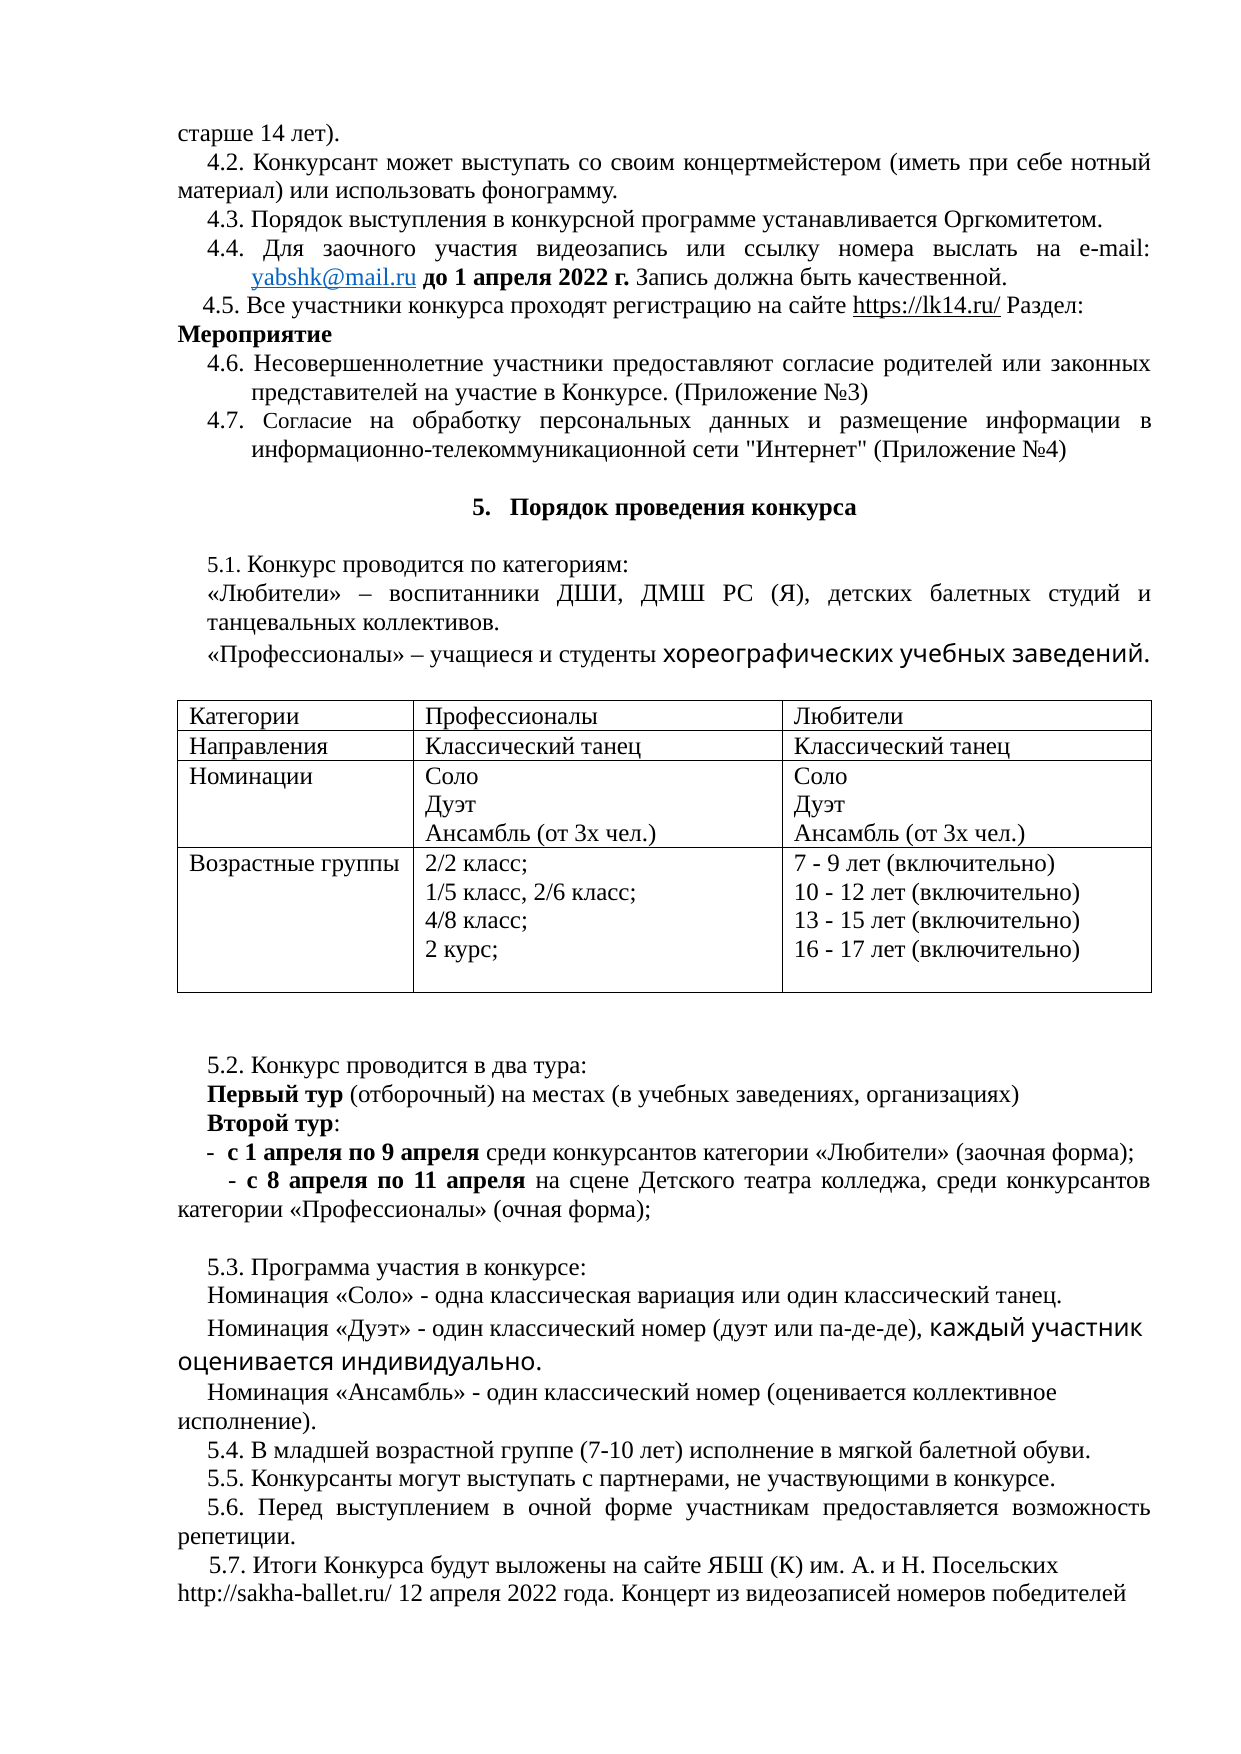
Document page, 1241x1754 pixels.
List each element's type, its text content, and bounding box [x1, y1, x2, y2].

table_cell Классический танец [414, 731, 782, 760]
table_header Категории [178, 701, 413, 730]
table_cell Возрастные группы [178, 848, 413, 992]
text 4.2. Конкурсант может выступать со своим концертмейстером (иметь при себе нотный материал) или использовать фонограмму. [177, 147, 1152, 204]
text 5.4. В младшей возрастной группе (7-10 лет) исполнение в мягкой балетной обуви. [177, 1435, 1152, 1463]
text 5.5. Конкурсанты могут выступать с партнерами, не участвующими в конкурсе. [177, 1463, 1152, 1492]
text Второй тур: [177, 1108, 1152, 1137]
text - с 1 апреля по 9 апреля среди конкурсантов категории «Любители» (заочная форма); [162, 1137, 1152, 1165]
text Номинация «Соло» - одна классическая вариация или один классический танец. [177, 1280, 1152, 1309]
table_cell Соло Дуэт Ансамбль (от 3х чел.) [783, 761, 1151, 847]
table_cell Классический танец [783, 731, 1151, 760]
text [177, 118, 1152, 147]
list Порядок проведения конкурса [177, 492, 1152, 521]
text 4.6. Несовершеннолетние участники предоставляют согласие родителей или законных представителей на участие в Конкурсе. (Приложение №3) [207, 348, 1152, 406]
text Первый тур (отборочный) на местах (в учебных заведениях, организациях) [177, 1079, 1152, 1108]
text - с 8 апреля по 11 апреля на сцене Детского театра колледжа, среди конкурсантов категории «Профессионалы» (очная форма); [162, 1165, 1152, 1223]
text 5.2. Конкурс проводится в два тура: [177, 1050, 1152, 1079]
table_cell Номинации [178, 761, 413, 847]
table_cell 2/2 класс; 1/5 класс, 2/6 класс; 4/8 класс; 2 курс; [414, 848, 782, 992]
text 4.4. Для заочного участия видеозапись или ссылку номера выслать на e-mail: yabshk@mail.ru до 1 апреля 2022 г. Запись должна быть качественной. [207, 233, 1152, 291]
text 4.3. Порядок выступления в конкурсной программе устанавливается Оргкомитетом. [177, 204, 1152, 233]
text 4.5. Все участники конкурса проходят регистрацию на сайте https://lk14.ru/ Раздел: Мероприятие [177, 291, 1152, 348]
text 5.6. Перед выступлением в очной форме участникам предоставляется возможность репетиции. [177, 1492, 1152, 1550]
text «Любители» – воспитанники ДШИ, ДМШ РС (Я), детских балетных студий и танцевальных коллективов. [207, 578, 1152, 636]
text 4.7. Согласие на обработку персональных данных и размещение информации в информационно-телекоммуникационной сети "Интернет" (Приложение №4) [207, 406, 1152, 463]
table_cell Направления [178, 731, 413, 760]
text 5.1. Конкурс проводится по категориям: [207, 549, 1152, 578]
text Номинация «Ансамбль» - один классический номер (оценивается коллективное исполнение). [177, 1377, 1152, 1435]
table_header Любители [783, 701, 1151, 730]
table_cell 7 - 9 лет (включительно) 10 - 12 лет (включительно) 13 - 15 лет (включительно) 16 - 17 лет (включительно) [783, 848, 1151, 992]
text Номинация «Дуэт» - один классический номер (дуэт или па-де-де), каждый участник оценивается индивидуально. [177, 1309, 1152, 1377]
table_header Профессионалы [414, 701, 782, 730]
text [177, 1550, 1152, 1607]
text 5.3. Программа участия в конкурсе: [177, 1252, 1152, 1280]
text «Профессионалы» – учащиеся и студенты хореографических учебных заведений. [177, 636, 1152, 670]
table_cell Соло Дуэт Ансамбль (от 3х чел.) [414, 761, 782, 847]
